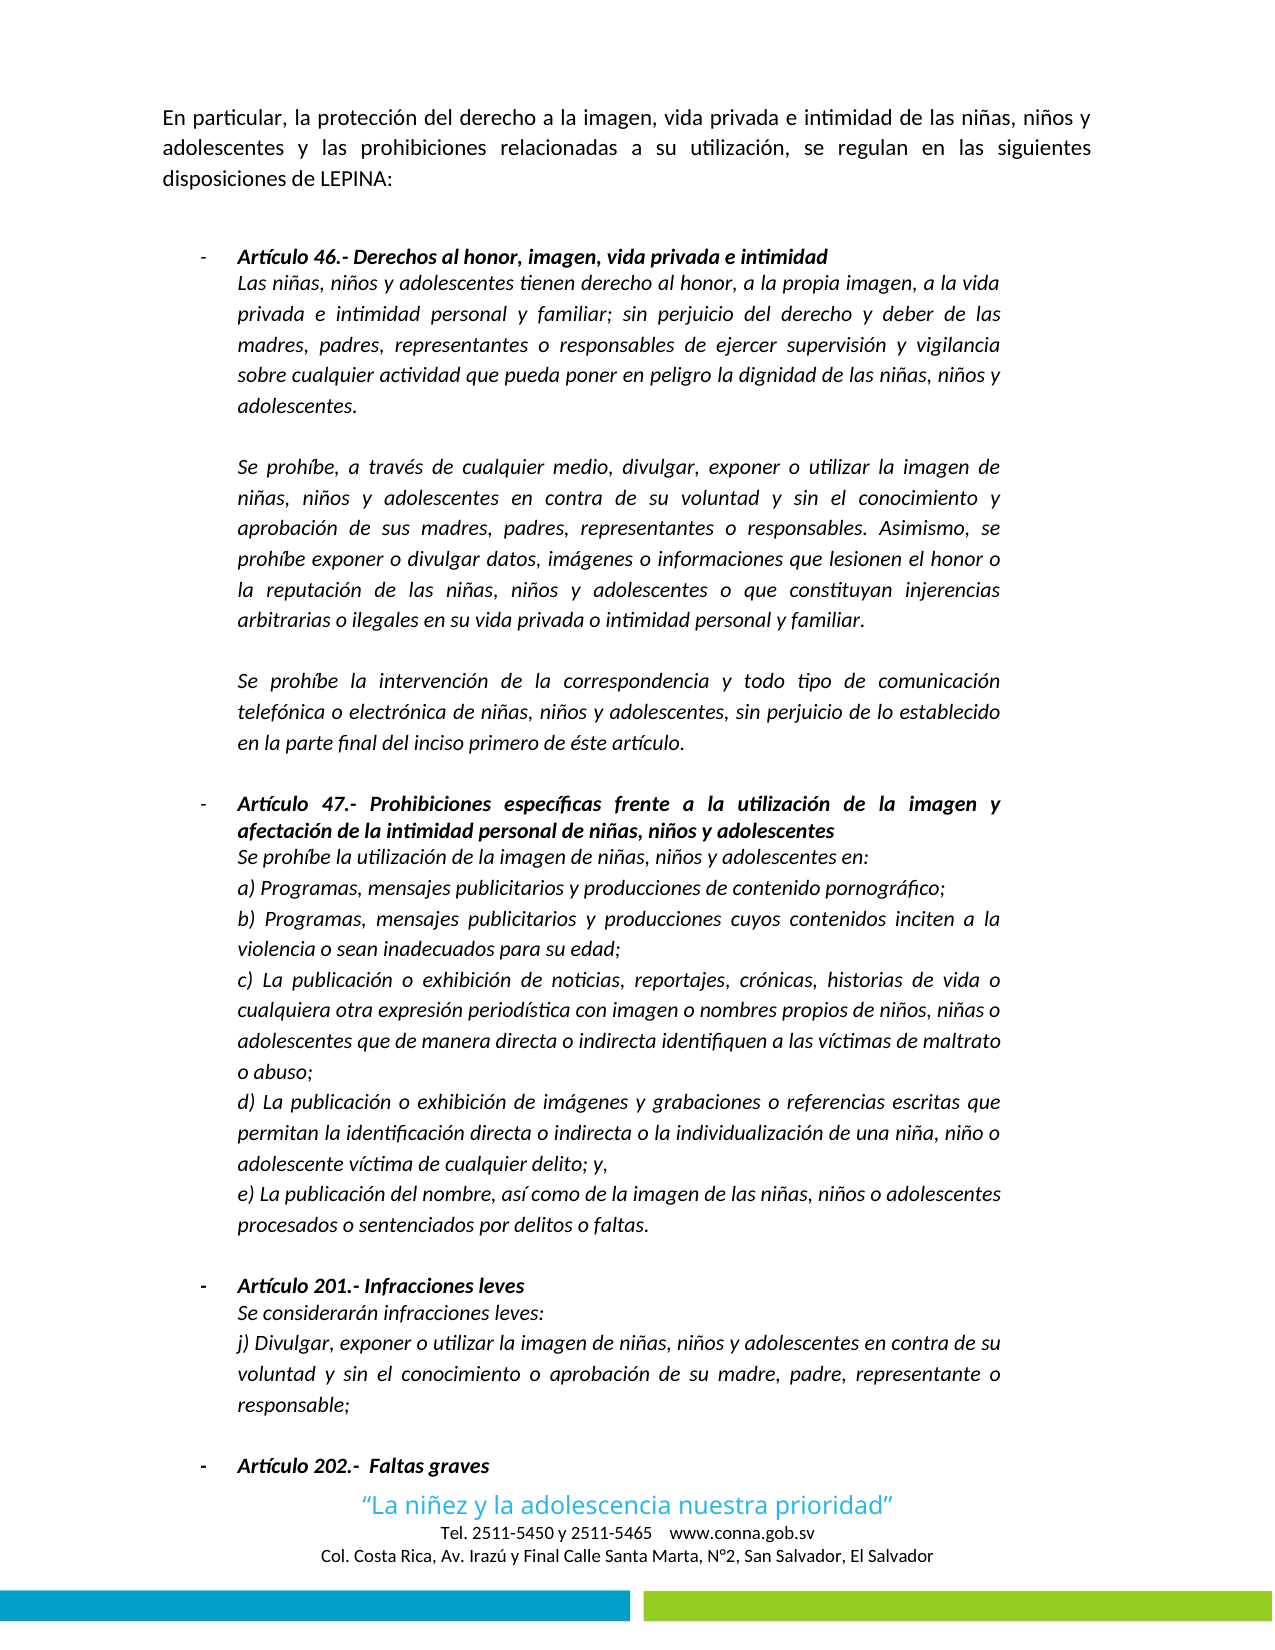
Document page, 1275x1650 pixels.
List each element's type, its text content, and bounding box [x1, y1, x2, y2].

list Artículo 201.- Infracciones leves [200, 1272, 1004, 1299]
text a) Programas, mensajes publicitarios y producciones de contenido pornográfico; [237, 874, 1004, 901]
text d) La publicación o exhibición de imágenes y grabaciones o referencias escritas que permitan la identificación directa o indirecta o la individualización de una niña, niño o adolescente víctima de cualquier delito; y, [237, 1088, 1004, 1176]
text e) La publicación del nombre, así como de la imagen de las niñas, niños o adolescentes procesados o sentenciados por delitos o faltas. [237, 1180, 1004, 1238]
text j) Divulgar, exponer o utilizar la imagen de niñas, niños y adolescentes en contra de su voluntad y sin el conocimiento o aprobación de su madre, padre, representante o responsable; [237, 1329, 1004, 1417]
text Se considerarán infracciones leves: [237, 1299, 1004, 1326]
list Artículo 46.- Derechos al honor, imagen, vida privada e intimidad [200, 243, 1004, 269]
list Artículo 202.- Faltas graves [200, 1452, 1004, 1479]
text b) Programas, mensajes publicitarios y producciones cuyos contenidos inciten a la violencia o sean inadecuados para su edad; [237, 905, 1004, 962]
list Artículo 47.- Prohibiciones específicas frente a la utilización de la imagen y afectación de la intimidad personal de niñas, niños y adolescentes [200, 790, 1004, 843]
text Se prohíbe, a través de cualquier medio, divulgar, exponer o utilizar la imagen de niñas, niños y adolescentes en contra de su voluntad y sin el conocimiento y aprobación de sus madres, padres, representantes o responsables. Asimismo, se prohíbe exponer o divulgar datos, imágenes o informaciones que lesionen el honor o la reputación de las niñas, niños y adolescentes o que constituyan injerencias arbitrarias o ilegales en su vida privada o intimidad personal y familiar. [237, 453, 1004, 633]
picture [0, 1577, 1272, 1644]
text Las niñas, niños y adolescentes tienen derecho al honor, a la propia imagen, a la vida privada e intimidad personal y familiar; sin perjuicio del derecho y deber de las madres, padres, representantes o responsables de ejercer supervisión y vigilancia sobre cualquier actividad que pueda poner en peligro la dignidad de las niñas, niños y adolescentes. [237, 269, 1004, 419]
text c) La publicación o exhibición de noticias, reportajes, crónicas, historias de vida o cualquiera otra expresión periodística con imagen o nombres propios de niños, niñas o adolescentes que de manera directa o indirecta identifiquen a las víctimas de maltrato o abuso; [237, 966, 1004, 1084]
text En particular, la protección del derecho a la imagen, vida privada e intimidad de las niñas, niños y adolescentes y las prohibiciones relacionadas a su utilización, se regulan en las siguientes disposiciones de LEPINA: [162, 103, 1092, 192]
text Se prohíbe la utilización de la imagen de niñas, niños y adolescentes en: [237, 843, 1004, 870]
text Se prohíbe la intervención de la correspondencia y todo tipo de comunicación telefónica o electrónica de niñas, niños y adolescentes, sin perjuicio de lo establecido en la parte final del inciso primero de éste artículo. [237, 668, 1004, 756]
